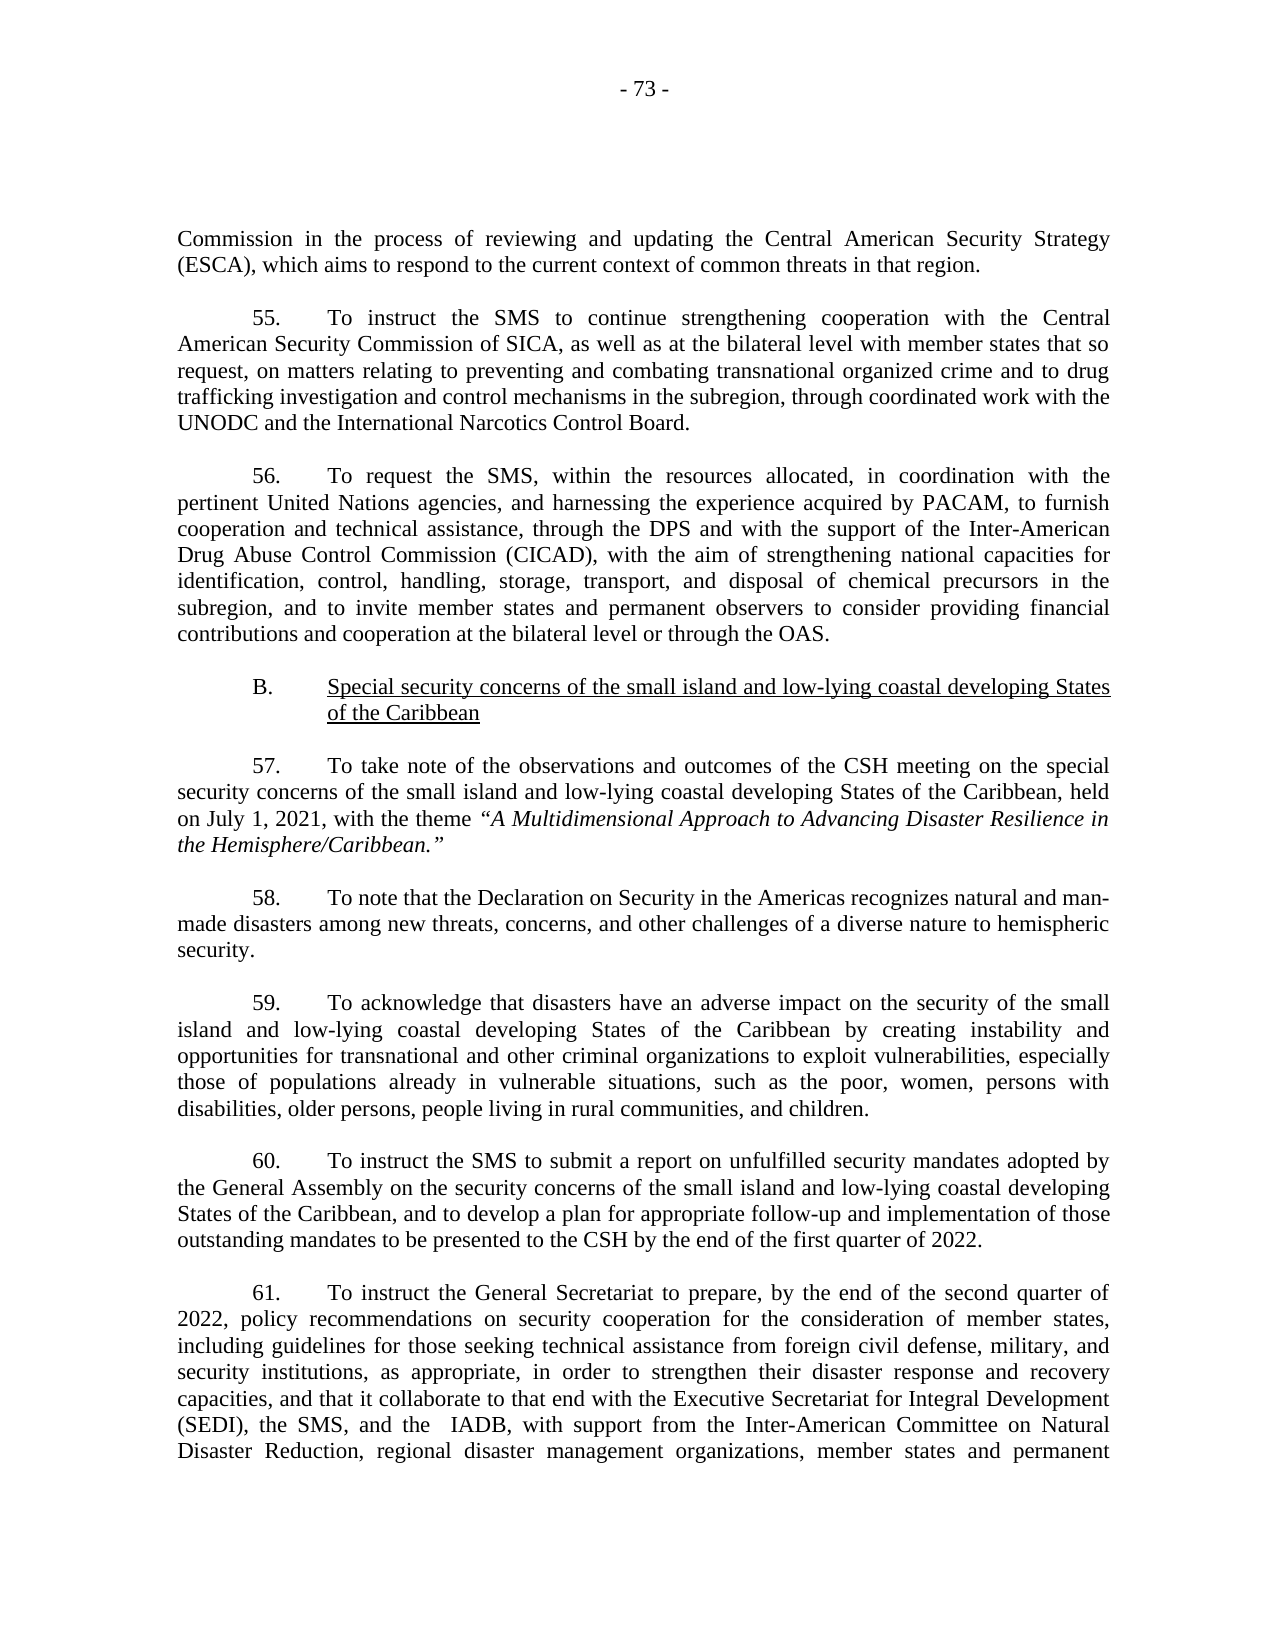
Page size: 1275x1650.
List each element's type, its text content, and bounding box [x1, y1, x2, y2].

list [177, 1279, 1111, 1464]
list To take note of the observations and outcomes of the CSH meeting on the special security concerns of the small island and low-lying coastal developing States of the Caribbean, held on July 1, 2021, with the theme “A Multidimensional Approach to Advancing Disaster Resilience in the Hemisphere/Caribbean.” [177, 752, 1111, 857]
list To instruct the SMS to continue strengthening cooperation with the Central American Security Commission of SICA, as well as at the bilateral level with member states that so request, on matters relating to preventing and combating transnational organized crime and to drug trafficking investigation and control mechanisms in the subregion, through coordinated work with the UNODC and the International Narcotics Control Board. [177, 304, 1111, 436]
list To note that the Declaration on Security in the Americas recognizes natural and man-made disasters among new threats, concerns, and other challenges of a diverse nature to hemispheric security. [177, 884, 1111, 963]
list To request the SMS, within the resources allocated, in coordination with the pertinent United Nations agencies, and harnessing the experience acquired by PACAM, to furnish cooperation and technical assistance, through the DPS and with the support of the Inter-American Drug Abuse Control Commission (CICAD), with the aim of strengthening national capacities for identification, control, handling, storage, transport, and disposal of chemical precursors in the subregion, and to invite member states and permanent observers to consider providing financial contributions and cooperation at the bilateral level or through the OAS. [177, 462, 1111, 647]
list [177, 225, 1111, 278]
text 59. To acknowledge that disasters have an adverse impact on the security of the small island and low-lying coastal developing States of the Caribbean by creating instability and opportunities for transnational and other criminal organizations to exploit vulnerabilities, especially those of populations already in vulnerable situations, such as the poor, women, persons with disabilities, older persons, people living in rural communities, and children. [177, 989, 1111, 1121]
list Special security concerns of the small island and low-lying coastal developing States of the Caribbean [252, 673, 1111, 726]
list To instruct the SMS to submit a report on unfulfilled security mandates adopted by the General Assembly on the security concerns of the small island and low-lying coastal developing States of the Caribbean, and to develop a plan for appropriate follow-up and implementation of those outstanding mandates to be presented to the CSH by the end of the first quarter of 2022. [177, 1147, 1111, 1253]
